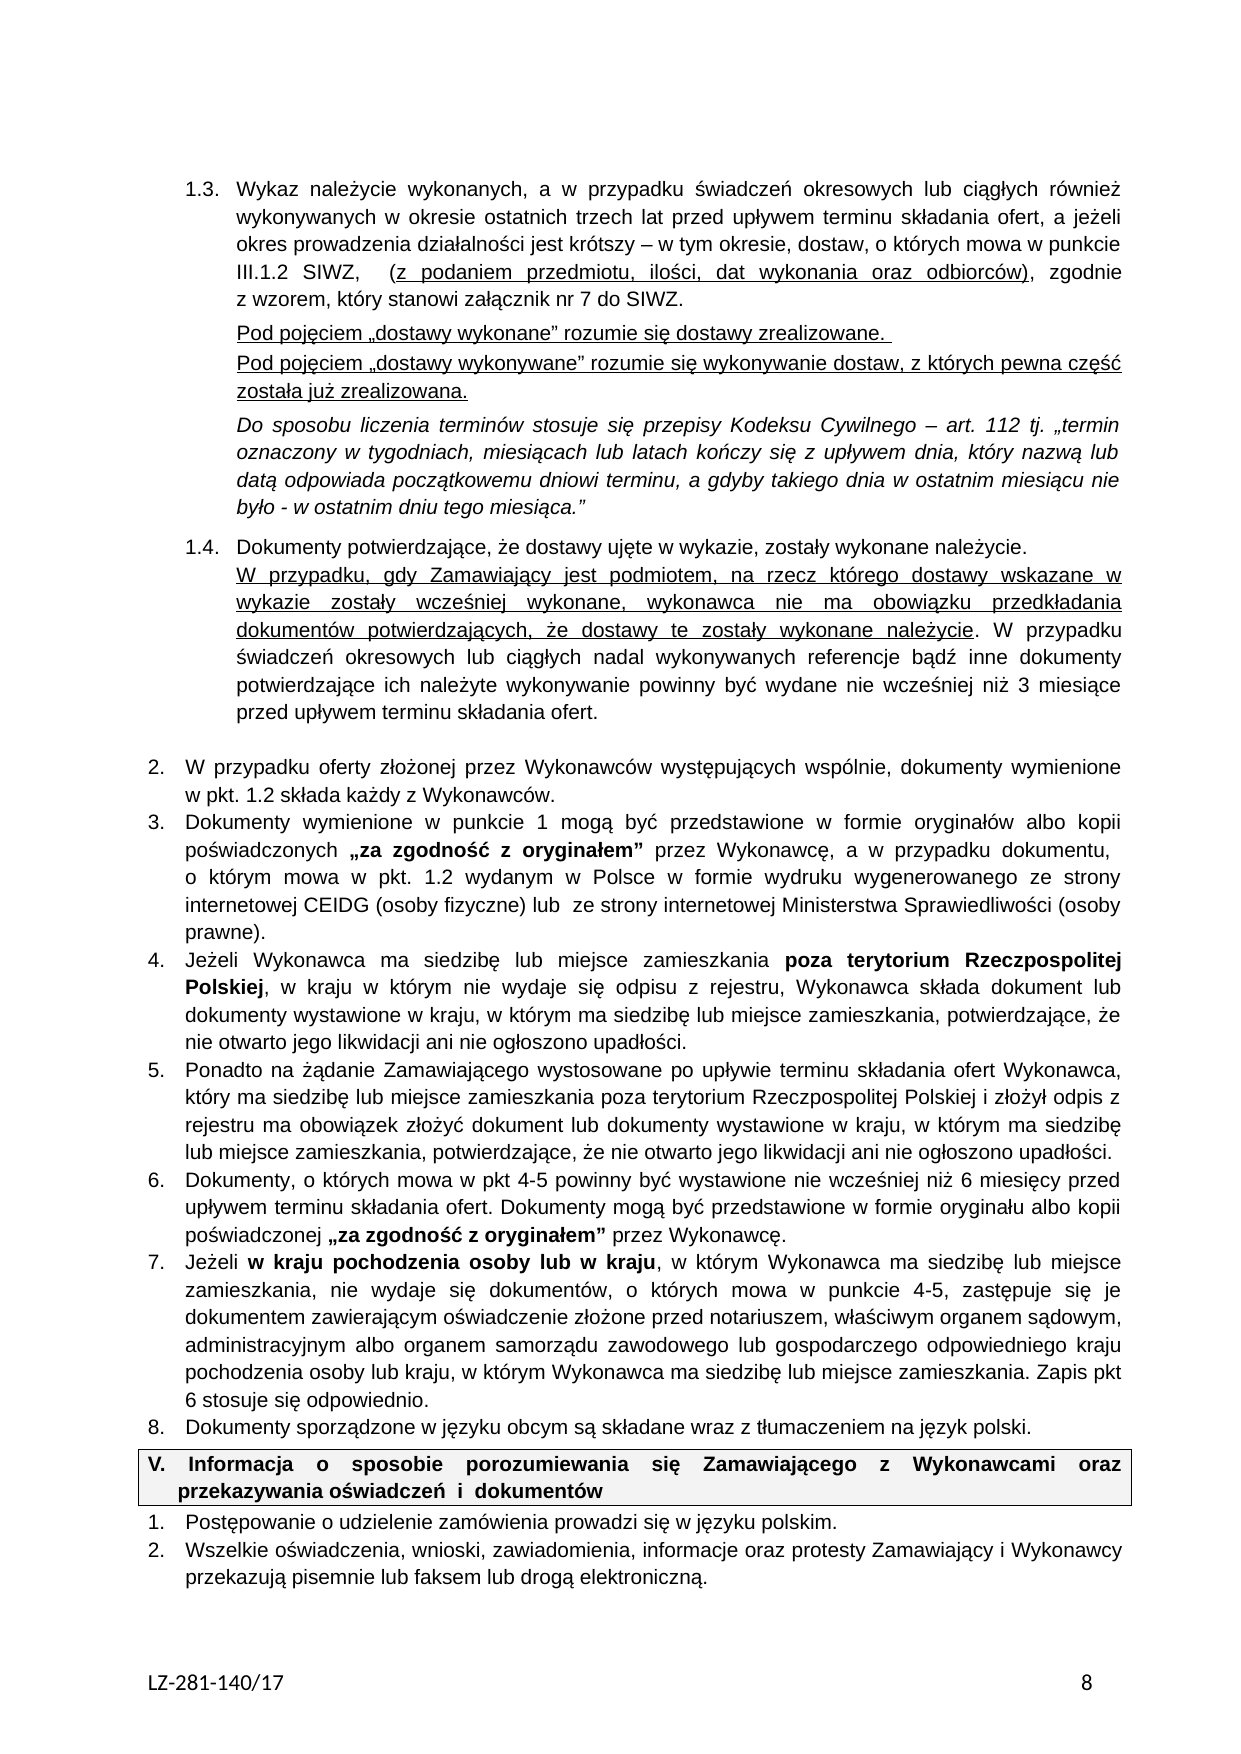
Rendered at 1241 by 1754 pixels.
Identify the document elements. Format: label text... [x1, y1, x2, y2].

list Jeżeli Wykonawca ma siedzibę lub miejsce zamieszkania poza terytorium Rzeczpospolitej Polskiej, w kraju w którym nie wydaje się odpisu z rejestru, Wykonawca składa dokument lub dokumenty wystawione w kraju, w którym ma siedzibę lub miejsce zamieszkania, potwierdzające, że nie otwarto jego likwidacji ani nie ogłoszono upadłości. [148, 947, 1122, 1054]
list Dokumenty wymienione w punkcie 1 mogą być przedstawione w formie oryginałów albo kopii poświadczonych „za zgodność z oryginałem” przez Wykonawcę, a w przypadku dokumentu, o którym mowa w pkt. 1.2 wydanym w Polsce w formie wydruku wygenerowanego ze strony internetowej CEIDG (osoby fizyczne) lub ze strony internetowej Ministerstwa Sprawiedliwości (osoby prawne). [148, 810, 1122, 944]
text Pod pojęciem „dostawy wykonane” rozumie się dostawy zrealizowane. [206, 321, 1122, 345]
list Dokumenty sporządzone w języku obcym są składane wraz z tłumaczeniem na język polski. [148, 1415, 1122, 1439]
list Wykaz należycie wykonanych, a w przypadku świadczeń okresowych lub ciągłych również wykonywanych w okresie ostatnich trzech lat przed upływem terminu składania ofert, a jeżeli okres prowadzenia działalności jest krótszy – w tym okresie, dostaw, o których mowa w punkcie III.1.2 SIWZ, (z podaniem przedmiotu, ilości, dat wykonania oraz odbiorców), zgodnie z wzorem, który stanowi załącznik nr 7 do SIWZ. [185, 177, 1122, 311]
list W przypadku oferty złożonej przez Wykonawców występujących wspólnie, dokumenty wymienione w pkt. 1.2 składa każdy z Wykonawców. [148, 755, 1122, 806]
subtitle V. Informacja o sposobie porozumiewania się Zamawiającego z Wykonawcami oraz przekazywania oświadczeń i dokumentów [139, 1450, 1131, 1505]
text Do sposobu liczenia terminów stosuje się przepisy Kodeksu Cywilnego – art. 112 tj. „termin oznaczony w tygodniach, miesiącach lub latach kończy się z upływem dnia, który nazwą lub datą odpowiada początkowemu dniowi terminu, a gdyby takiego dnia w ostatnim miesiącu nie było - w ostatnim dniu tego miesiąca.” [236, 412, 1122, 519]
list Dokumenty, o których mowa w pkt 4-5 powinny być wystawione nie wcześniej niż 6 miesięcy przed upływem terminu składania ofert. Dokumenty mogą być przedstawione w formie oryginału albo kopii poświadczonej „za zgodność z oryginałem” przez Wykonawcę. [148, 1167, 1122, 1246]
list Wszelkie oświadczenia, wnioski, zawiadomienia, informacje oraz protesty Zamawiający i Wykonawcy przekazują pisemnie lub faksem lub drogą elektroniczną. [148, 1537, 1122, 1589]
list Ponadto na żądanie Zamawiającego wystosowane po upływie terminu składania ofert Wykonawca, który ma siedzibę lub miejsce zamieszkania poza terytorium Rzeczpospolitej Polskiej i złożył odpis z rejestru ma obowiązek złożyć dokument lub dokumenty wystawione w kraju, w którym ma siedzibę lub miejsce zamieszkania, potwierdzające, że nie otwarto jego likwidacji ani nie ogłoszono upadłości. [148, 1057, 1122, 1164]
text Pod pojęciem „dostawy wykonywane” rozumie się wykonywanie dostaw, z których pewna część została już zrealizowana. [236, 373, 1122, 403]
list Postępowanie o udzielenie zamówienia prowadzi się w języku polskim. [148, 1510, 1122, 1534]
text Pod pojęciem „dostawy wykonywane” rozumie się wykonywanie dostaw, z których pewna część została już zrealizowana. [236, 351, 1122, 372]
list Jeżeli w kraju pochodzenia osoby lub w kraju, w którym Wykonawca ma siedzibę lub miejsce zamieszkania, nie wydaje się dokumentów, o których mowa w punkcie 4-5, zastępuje się je dokumentem zawierającym oświadczenie złożone przed notariuszem, właściwym organem sądowym, administracyjnym albo organem samorządu zawodowego lub gospodarczego odpowiedniego kraju pochodzenia osoby lub kraju, w którym Wykonawca ma siedzibę lub miejsce zamieszkania. Zapis pkt 6 stosuje się odpowiednio. [148, 1250, 1122, 1411]
list Dokumenty potwierdzające, że dostawy ujęte w wykazie, zostały wykonane należycie. W przypadku, gdy Zamawiający jest podmiotem, na rzecz którego dostawy wskazane w wykazie zostały wcześniej wykonane, wykonawca nie ma obowiązku przedkładania dokumentów potwierdzających, że dostawy te zostały wykonane należycie. W przypadku świadczeń okresowych lub ciągłych nadal wykonywanych referencje bądź inne dokumenty potwierdzające ich należyte wykonywanie powinny być wydane nie wcześniej niż 3 miesiące przed upływem terminu składania ofert. [185, 535, 1122, 724]
